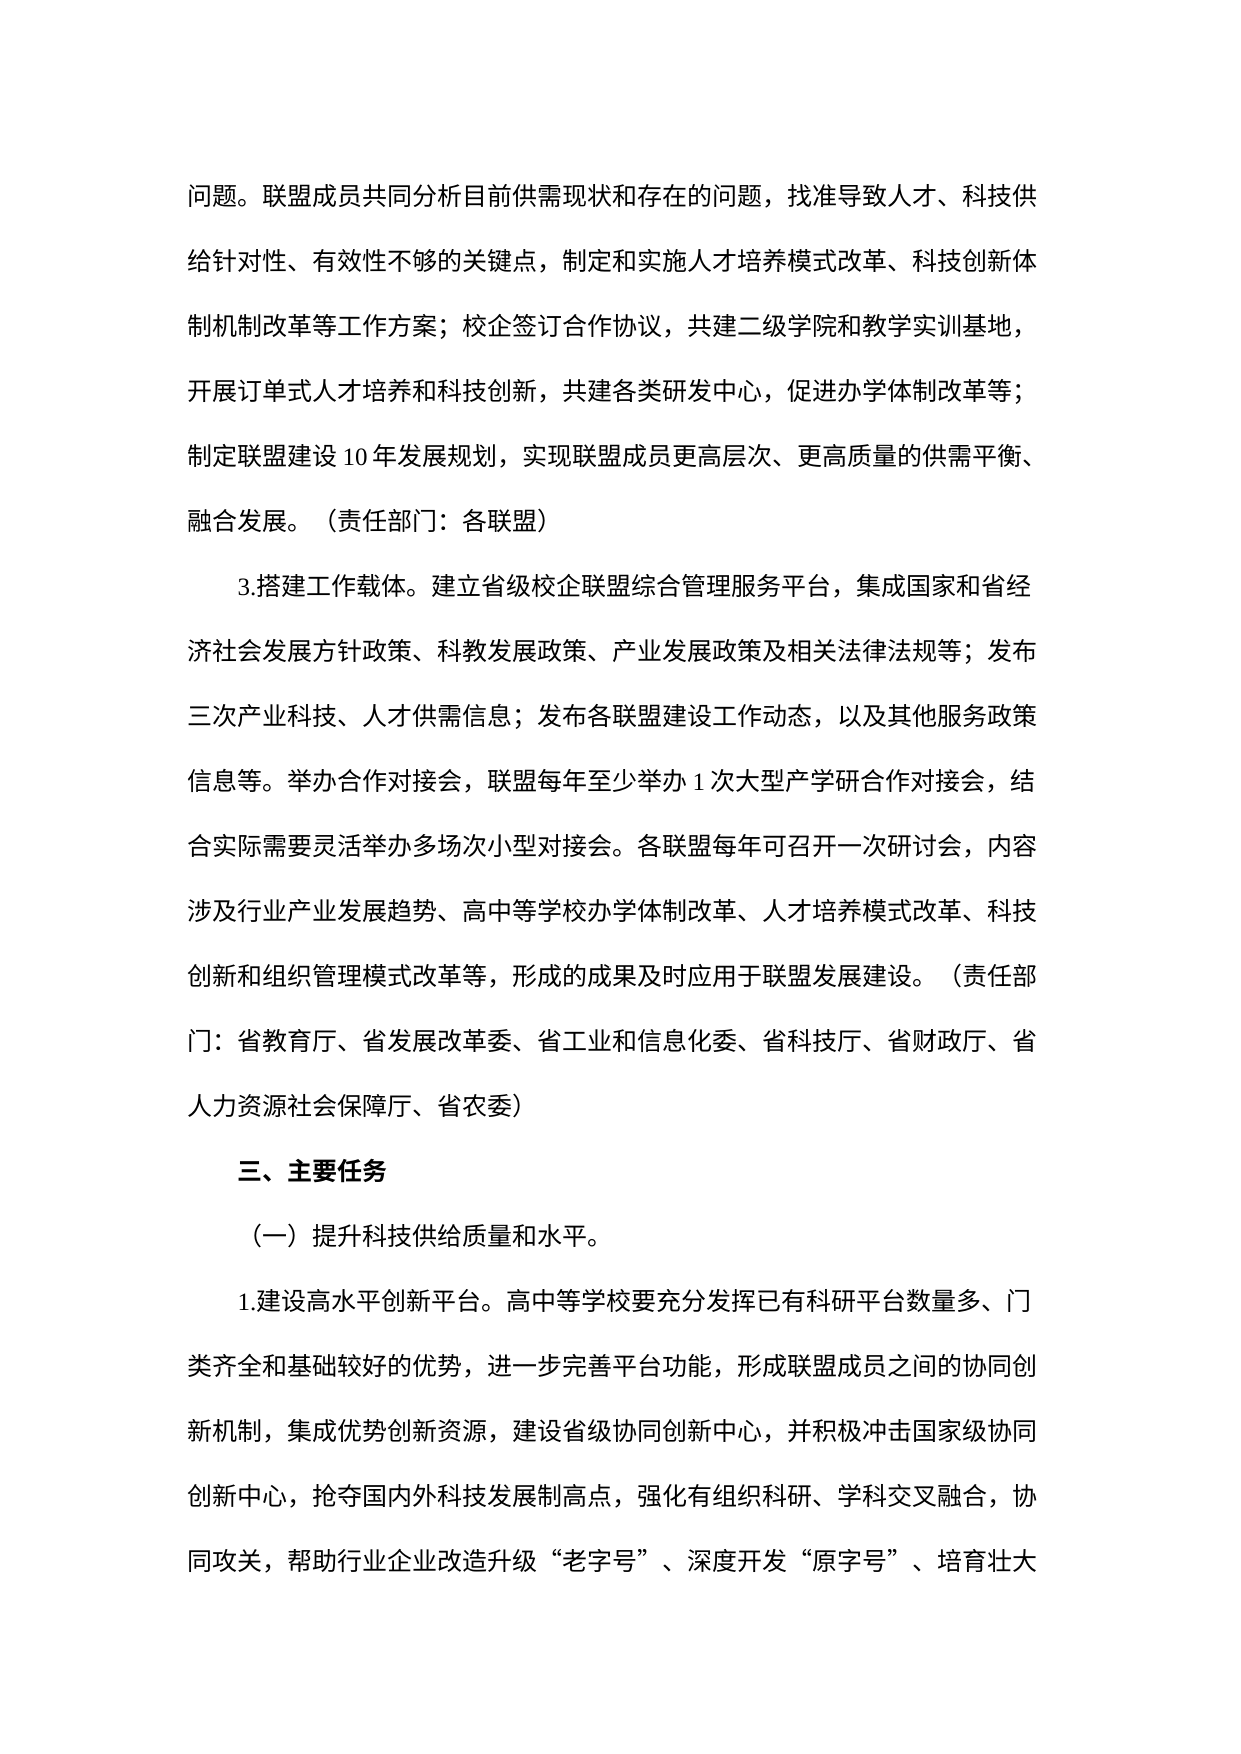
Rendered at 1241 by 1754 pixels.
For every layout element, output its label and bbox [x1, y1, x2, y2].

text [187, 162, 1053, 1592]
